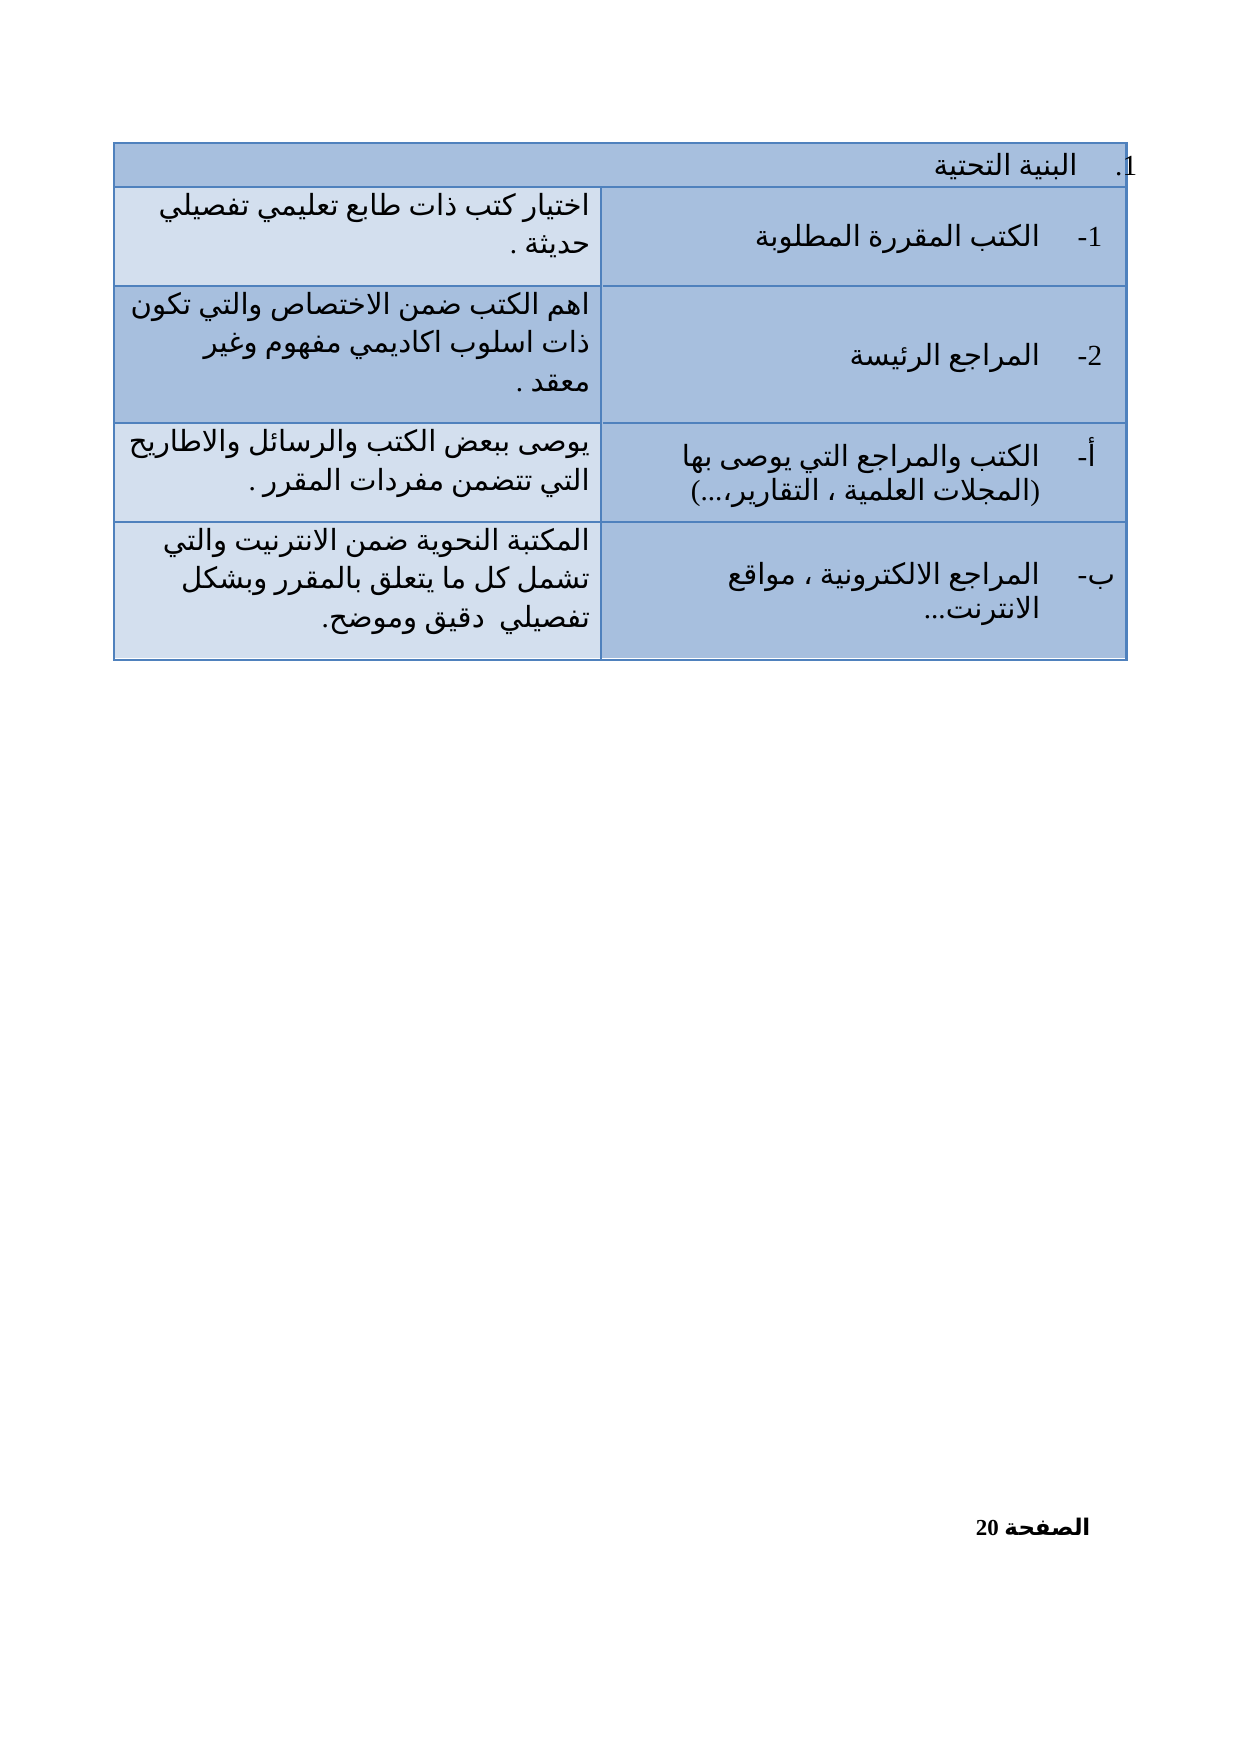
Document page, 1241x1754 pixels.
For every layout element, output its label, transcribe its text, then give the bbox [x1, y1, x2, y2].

table_cell اختيار كتب ذات طابع تعليمي تفصيلي حديثة . [115, 188, 600, 285]
table_cell المكتبة النحوية ضمن الانترنيت والتي تشمل كل ما يتعلق بالمقرر وبشكل تفصيلي دقيق وموضح. [115, 523, 600, 658]
table_header البنية التحتية [115, 144, 1125, 186]
table_cell الكتب المقررة المطلوبة [602, 188, 1125, 285]
table_cell المراجع الالكترونية ، مواقع الانترنت... [602, 523, 1125, 658]
table_cell المراجع الرئيسة [602, 286, 1125, 422]
table_cell يوصى ببعض الكتب والرسائل والاطاريح التي تتضمن مفردات المقرر . [115, 424, 600, 521]
table_cell الكتب والمراجع التي يوصى بها (المجلات العلمية ، التقارير،...) [602, 423, 1125, 521]
table_cell اهم الكتب ضمن الاختصاص والتي تكون ذات اسلوب اكاديمي مفهوم وغير معقد . [115, 287, 600, 422]
